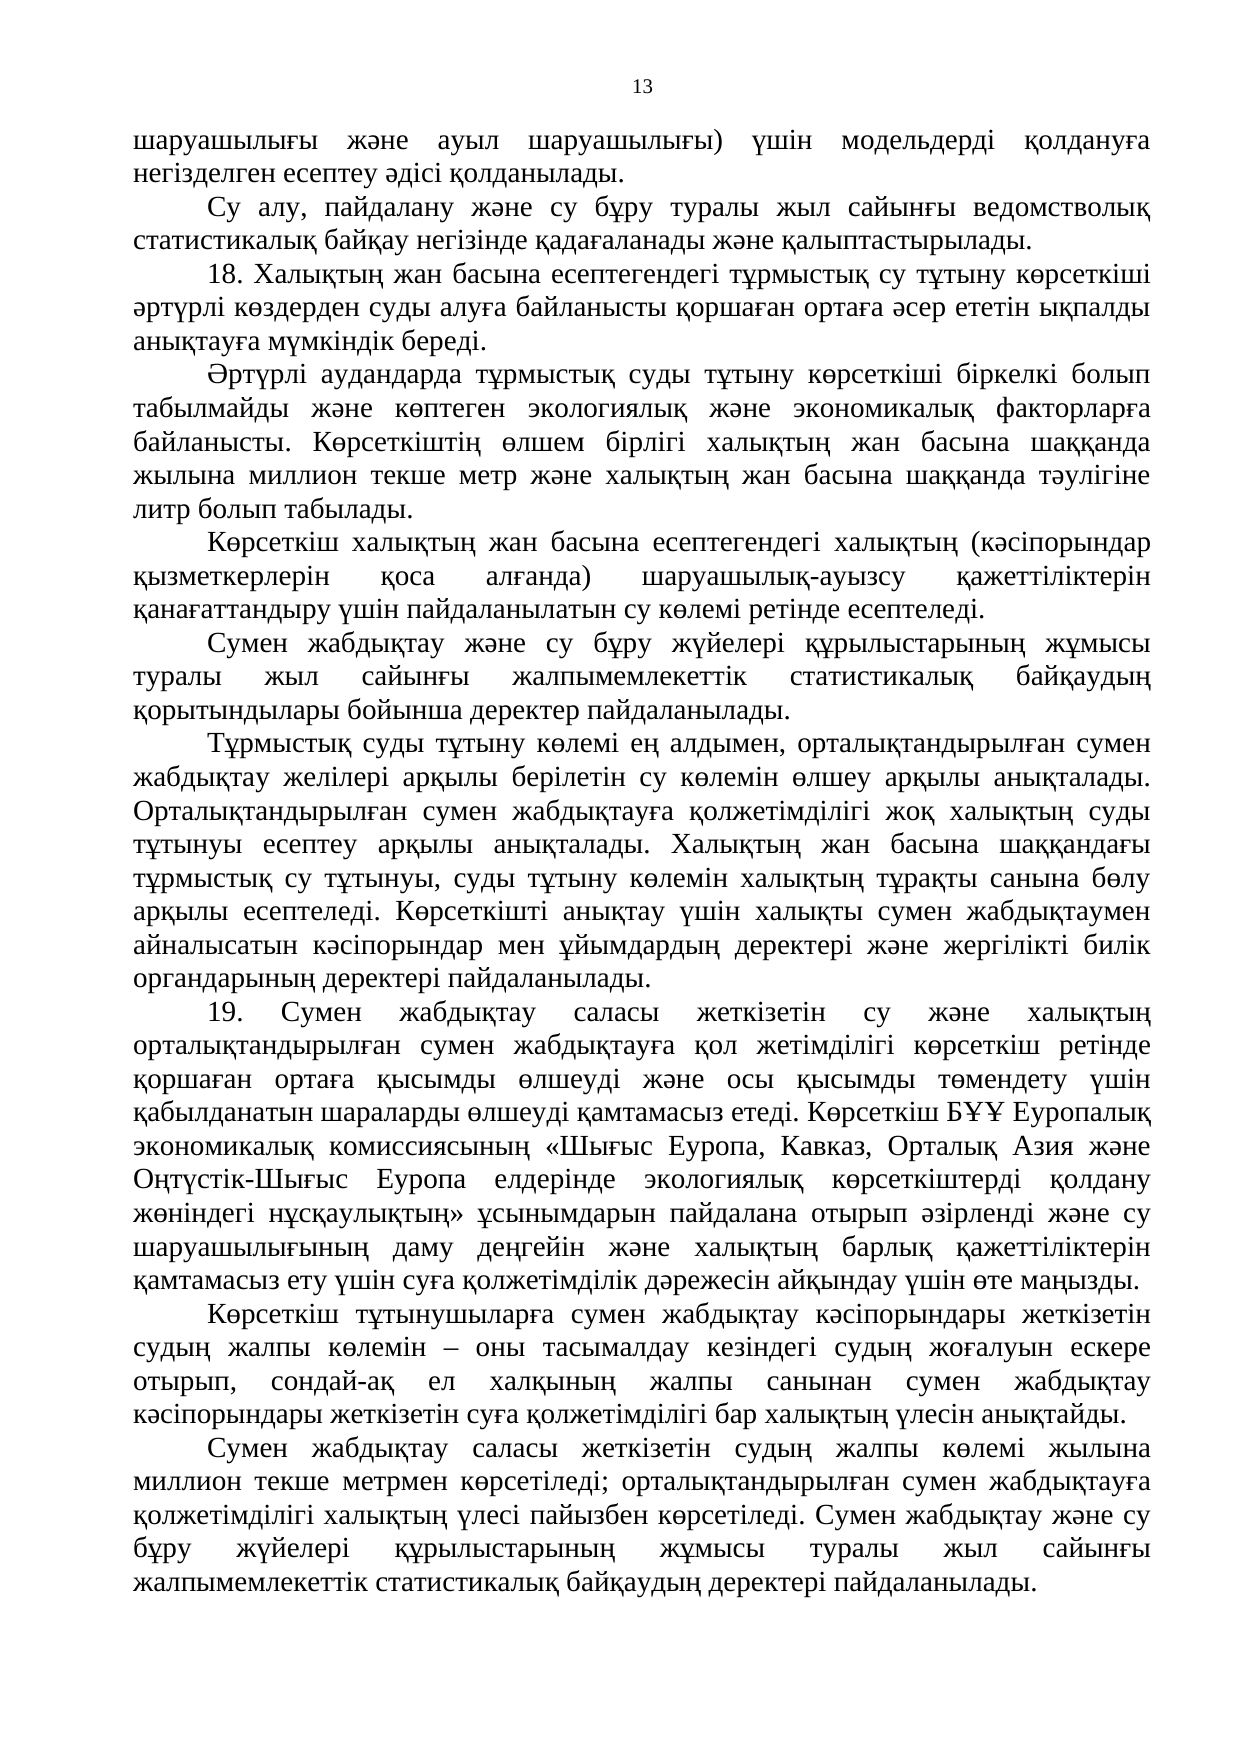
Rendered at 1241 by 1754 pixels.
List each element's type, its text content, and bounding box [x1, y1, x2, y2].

text 18. Халықтың жан басына есептегендегі тұрмыстық су тұтыну көрсеткіші әртүрлі көздерден суды алуға байланысты қоршаған ортаға әсер ететін ықпалды анықтауға мүмкіндік береді. [133, 256, 1152, 357]
text 19. Сумен жабдықтау саласы жеткізетін су және халықтың орталықтандырылған сумен жабдықтауға қол жетімділігі көрсеткіш ретінде қоршаған ортаға қысымды өлшеуді және осы қысымды төмендету үшін қабылданатын шараларды өлшеуді қамтамасыз етеді. Көрсеткіш БҰҰ Еуропалық экономикалық комиссиясының «Шығыс Еуропа, Кавказ, Орталық Азия және Оңтүстік-Шығыс Еуропа елдерінде экологиялық көрсеткіштерді қолдану жөніндегі нұсқаулықтың» ұсынымдарын пайдалана отырып әзірленді және су шаруашылығының даму деңгейін және халықтың барлық қажеттіліктерін қамтамасыз ету үшін суға қолжетімділік дәрежесін айқындау үшін өте маңызды. [133, 994, 1152, 1296]
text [133, 122, 1152, 189]
text Әртүрлі аудандарда тұрмыстық суды тұтыну көрсеткіші біркелкі болып табылмайды және көптеген экологиялық және экономикалық факторларға байланысты. Көрсеткіштің өлшем бірлігі халықтың жан басына шаққанда жылына миллион текше метр және халықтың жан басына шаққанда тәулігіне литр болып табылады. [133, 357, 1152, 524]
text Тұрмыстық суды тұтыну көлемі ең алдымен, орталықтандырылған сумен жабдықтау желілері арқылы берілетін су көлемін өлшеу арқылы анықталады. Орталықтандырылған сумен жабдықтауға қолжетімділігі жоқ халықтың суды тұтынуы есептеу арқылы анықталады. Халықтың жан басына шаққандағы тұрмыстық су тұтынуы, суды тұтыну көлемін халықтың тұрақты санына бөлу арқылы есептеледі. Көрсеткішті анықтау үшін халықты сумен жабдықтаумен айналысатын кәсіпорындар мен ұйымдардың деректері және жергілікті билік органдарының деректері пайдаланылады. [133, 726, 1152, 994]
text Су алу, пайдалану және су бұру туралы жыл сайынғы ведомстволық статистикалық байқау негізінде қадағаланады және қалыптастырылады. [133, 189, 1152, 256]
text Сумен жабдықтау саласы жеткізетін судың жалпы көлемі жылына миллион текше метрмен көрсетіледі; орталықтандырылған сумен жабдықтауға қолжетімділігі халықтың үлесі пайызбен көрсетіледі. Сумен жабдықтау және су бұру жүйелері құрылыстарының жұмысы туралы жыл сайынғы жалпымемлекеттік статистикалық байқаудың деректері пайдаланылады. [133, 1430, 1152, 1598]
text Көрсеткіш халықтың жан басына есептегендегі халықтың (кәсіпорындар қызметкерлерін қоса алғанда) шаруашылық-ауызсу қажеттіліктерін қанағаттандыру үшін пайдаланылатын су көлемі ретінде есептеледі. [133, 524, 1152, 625]
text Сумен жабдықтау және су бұру жүйелері құрылыстарының жұмысы туралы жыл сайынғы жалпымемлекеттік статистикалық байқаудың қорытындылары бойынша деректер пайдаланылады. [133, 625, 1152, 726]
text Көрсеткіш тұтынушыларға сумен жабдықтау кәсіпорындары жеткізетін судың жалпы көлемін – оны тасымалдау кезіндегі судың жоғалуын ескере отырып, сондай-ақ ел халқының жалпы санынан сумен жабдықтау кәсіпорындары жеткізетін суға қолжетімділігі бар халықтың үлесін анықтайды. [133, 1296, 1152, 1430]
